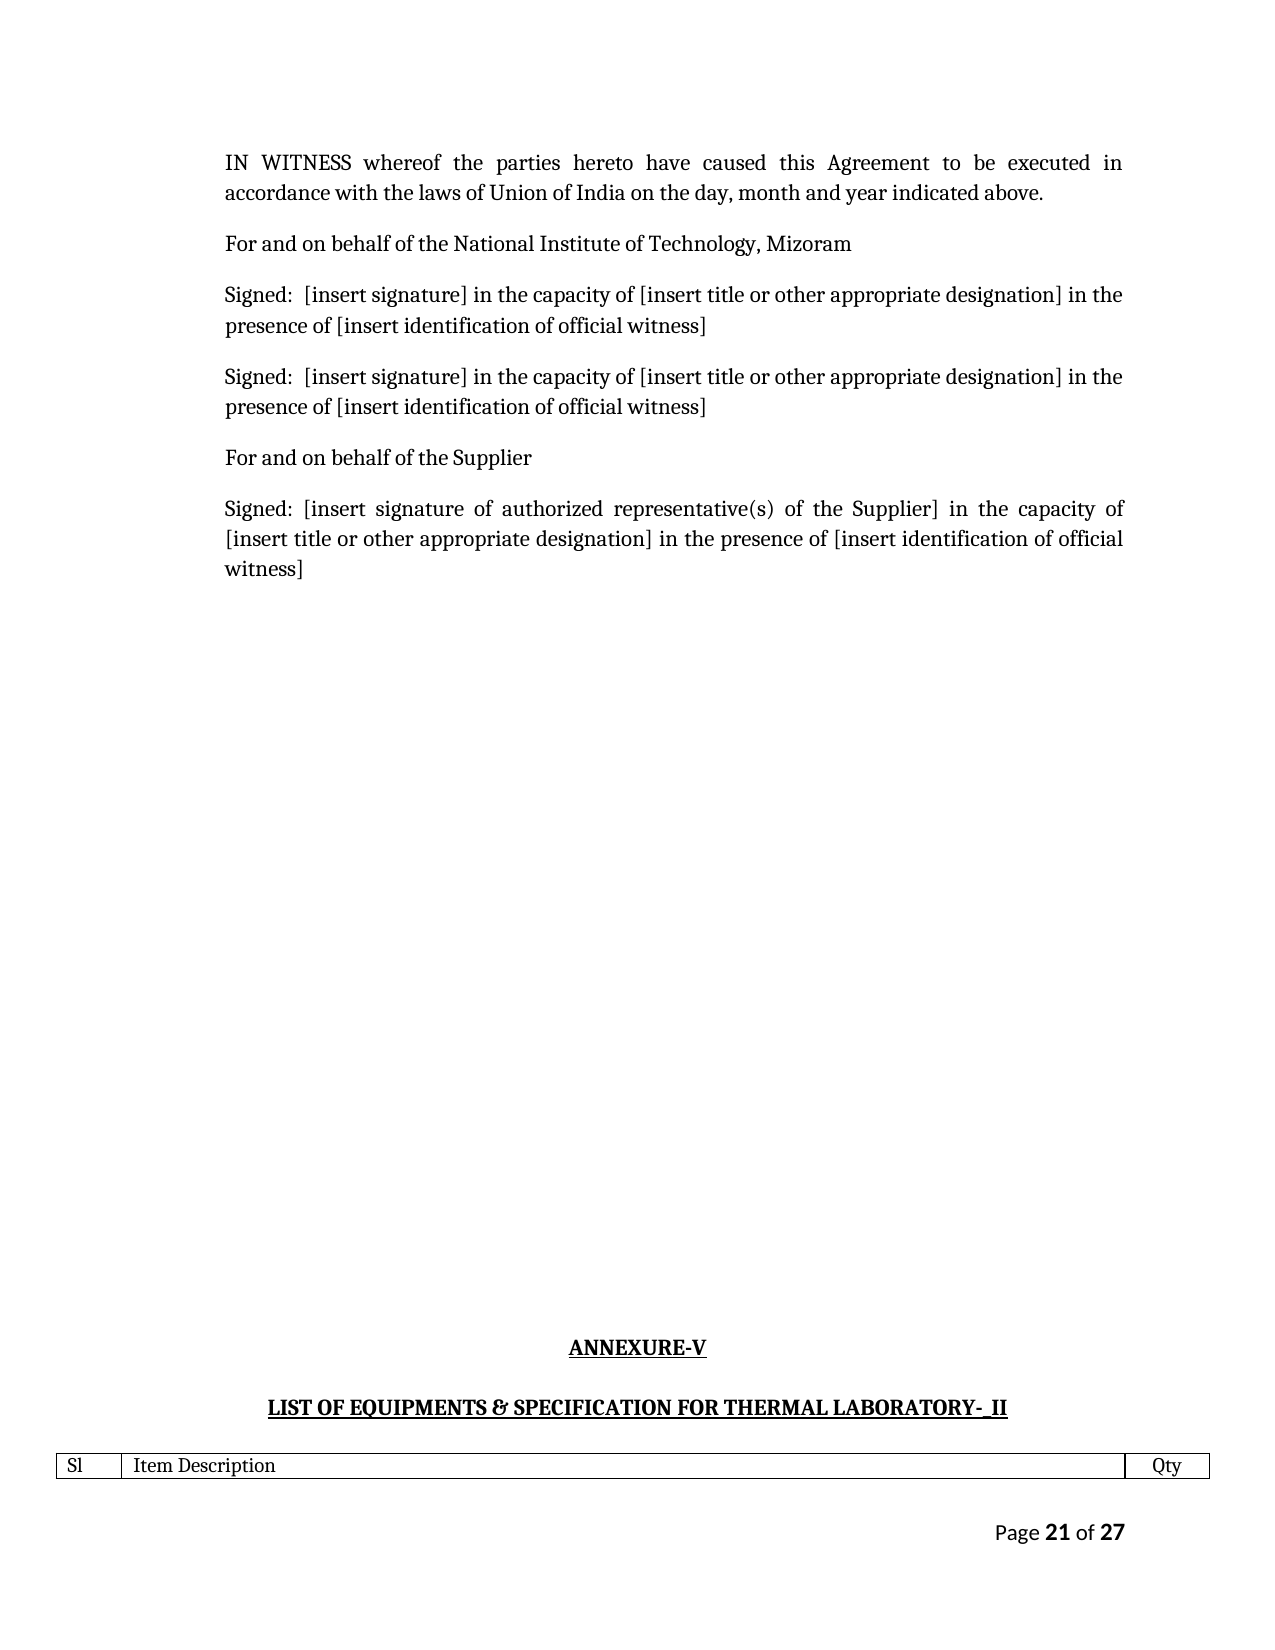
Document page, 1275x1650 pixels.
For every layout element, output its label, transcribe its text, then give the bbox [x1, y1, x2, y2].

text Signed: [insert signature of authorized representative(s) of the Supplier] in the capacity of [insert title or other appropriate designation] in the presence of [insert identification of official witness] [225, 496, 1125, 583]
text ANNEXURE-V [150, 1334, 1125, 1361]
text IN WITNESS whereof the parties hereto have caused this Agreement to be executed in accordance with the laws of Union of India on the day, month and year indicated above. [225, 150, 1125, 207]
text Signed: [insert signature] in the capacity of [insert title or other appropriate designation] in the presence of [insert identification of official witness] [225, 363, 1125, 420]
text For and on behalf of the Supplier [225, 445, 1125, 471]
table_header Qty [1126, 1454, 1209, 1477]
text For and on behalf of the National Institute of Technology, Mizoram [225, 231, 1125, 258]
text LIST OF EQUIPMENTS & SPECIFICATION FOR THERMAL LABORATORY-_II [150, 1395, 1125, 1421]
text Signed: [insert signature] in the capacity of [insert title or other appropriate designation] in the presence of [insert identification of official witness] [225, 282, 1125, 339]
table_header Item Description [122, 1454, 1124, 1477]
table_header Sl No. [57, 1454, 121, 1477]
